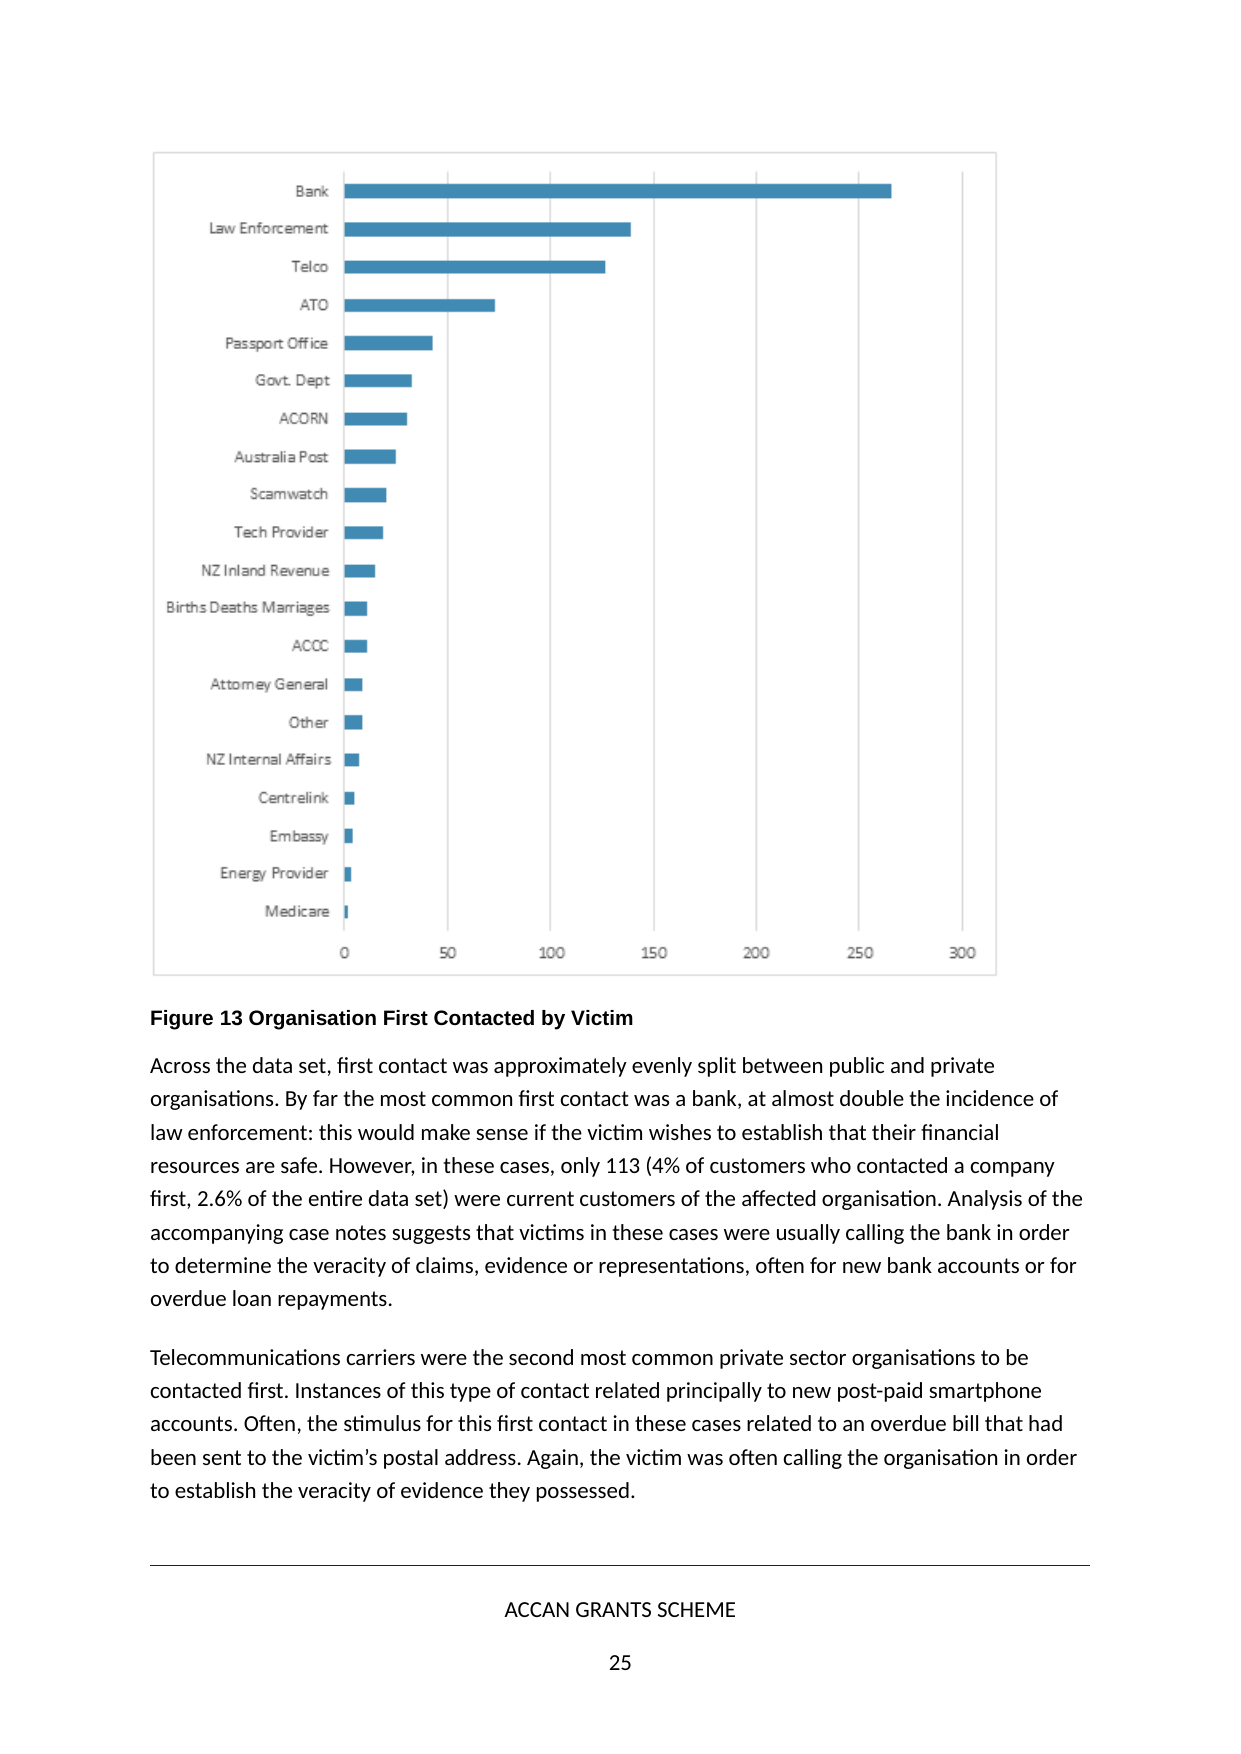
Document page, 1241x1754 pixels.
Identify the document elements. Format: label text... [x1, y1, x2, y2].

text Across the data set, first contact was approximately evenly split between public and private organisations. By far the most common first contact was a bank, at almost double the incidence of law enforcement: this would make sense if the victim wishes to establish that their financial resources are safe. However, in these cases, only 113 (4% of customers who contacted a company first, 2.6% of the entire data set) were current customers of the affected organisation. Analysis of the accompanying case notes suggests that victims in these cases were usually calling the bank in order to determine the veracity of claims, evidence or representations, often for new bank accounts or for overdue loan repayments. [150, 1047, 1090, 1313]
text Telecommunications carriers were the second most common private sector organisations to be contacted first. Instances of this type of contact related principally to new post-paid smartphone accounts. Often, the stimulus for this first contact in these cases related to an overdue bill that had been sent to the victim’s postal address. Again, the victim was often calling the organisation in order to establish the veracity of evidence they possessed. [150, 1338, 1090, 1505]
picture [150, 150, 1002, 981]
